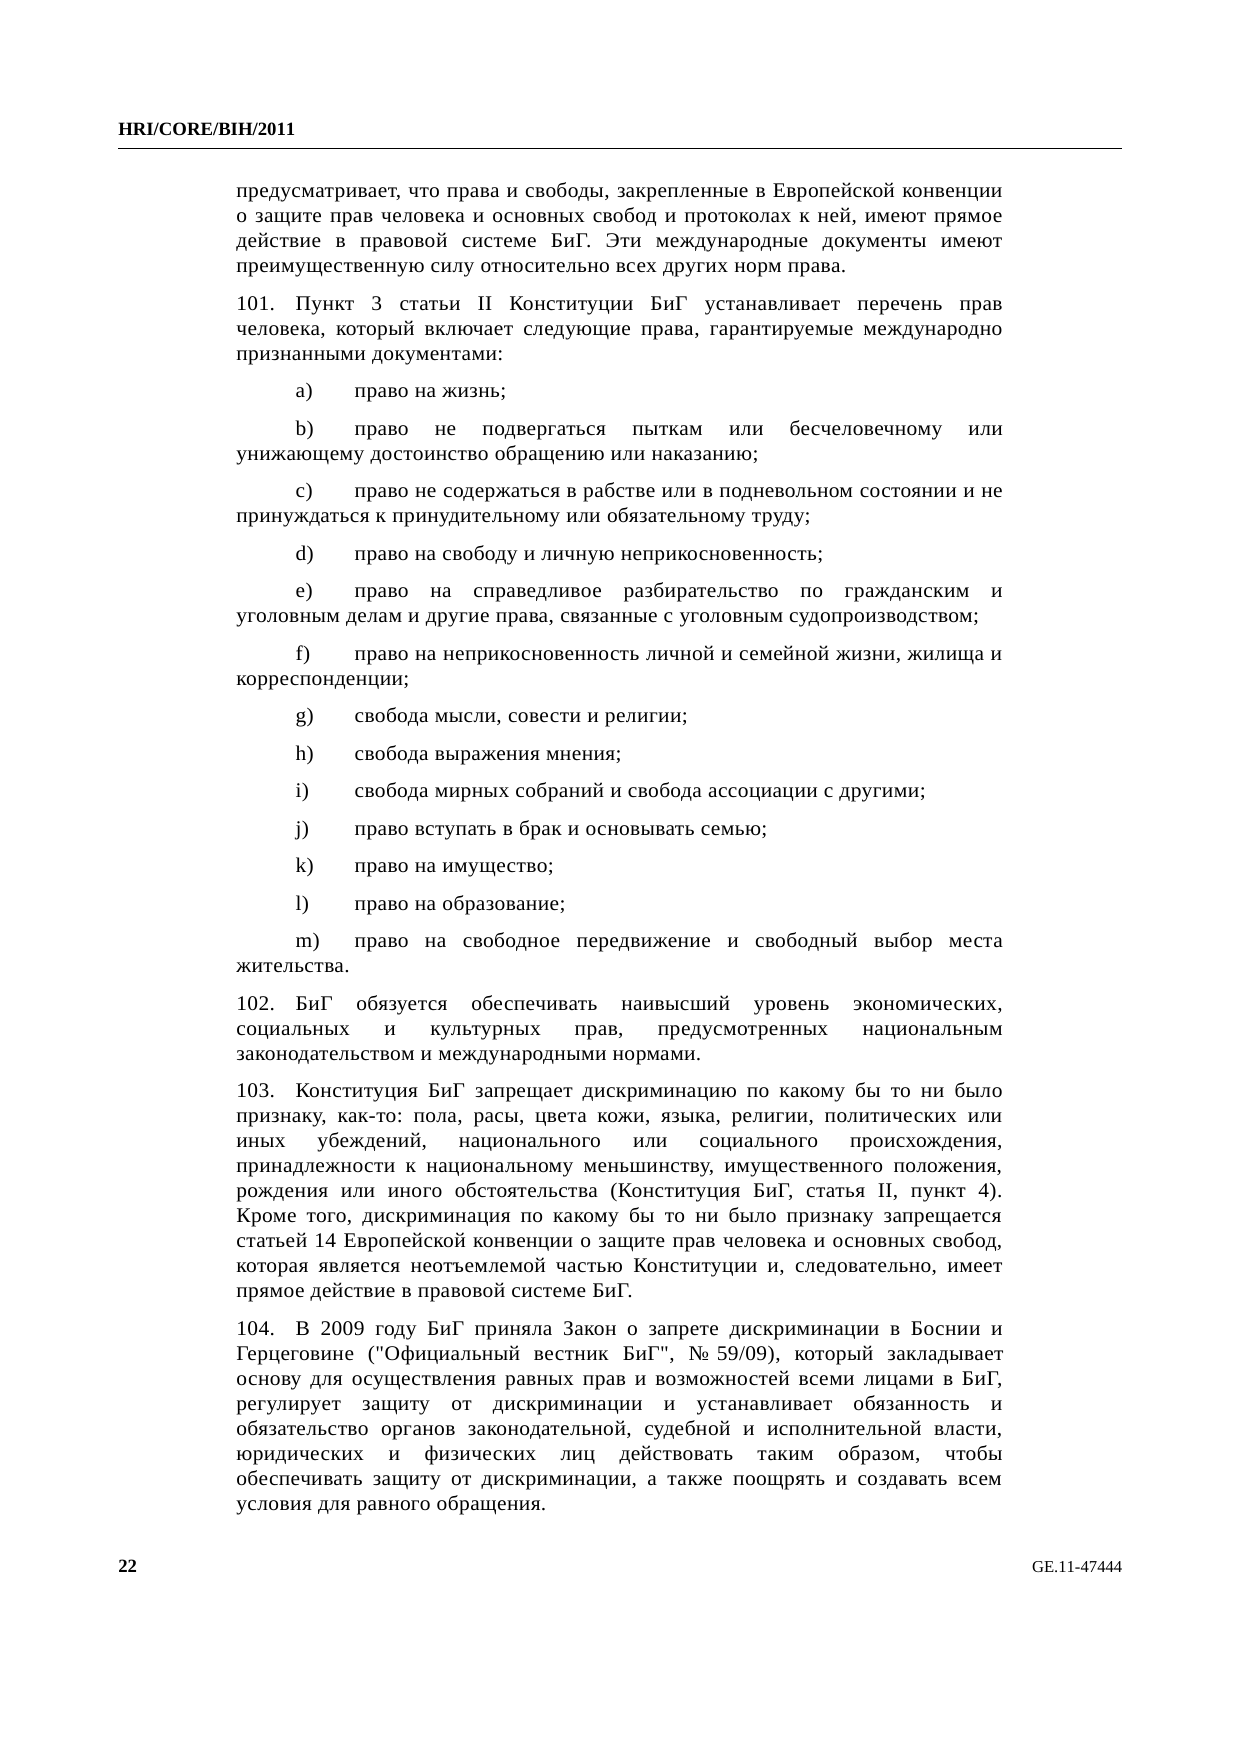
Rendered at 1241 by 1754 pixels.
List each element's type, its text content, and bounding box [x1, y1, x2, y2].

text j) право вступать в брак и основывать семью; [236, 815, 1004, 840]
text c) право не содержаться в рабстве или в подневольном состоянии и не принуждаться к принудительному или обязательному труду; [236, 477, 1004, 527]
text k) право на имущество; [236, 852, 1004, 877]
text b) право не подвергаться пыткам или бесчеловечному или унижающему достоинство обращению или наказанию; [236, 415, 1004, 465]
text l) право на образование; [236, 890, 1004, 915]
text m) право на свободное передвижение и свободный выбор места жительства. [236, 927, 1004, 977]
text 104. В 2009 году БиГ приняла Закон о запрете дискриминации в Боснии и Герцеговине ("Официальный вестник БиГ", № 59/09), который закладывает основу для осуществления равных прав и возможностей всеми лицами в БиГ, регулирует защиту от дискриминации и устанавливает обязанность и обязательство органов законодательной, судебной и исполнительной власти, юридических и физических лиц действовать таким образом, чтобы обеспечивать защиту от дискриминации, а также поощрять и создавать всем условия для равного обращения. [236, 1315, 1004, 1515]
text d) право на свободу и личную неприкосновенность; [236, 540, 1004, 565]
text 103. Конституция БиГ запрещает дискриминацию по какому бы то ни было признаку, как-то: пола, расы, цвета кожи, языка, религии, политических или иных убеждений, национального или социального происхождения, принадлежности к национальному меньшинству, имущественного положения, рождения или иного обстоятельства (Конституция БиГ, статья II, пункт 4). Кроме того, дискриминация по какому бы то ни было признаку запрещается статьей 14 Европейской конвенции о защите прав человека и основных свобод, которая является неотъемлемой частью Конституции и, следовательно, имеет прямое действие в правовой системе БиГ. [236, 1077, 1004, 1302]
text g) свобода мысли, совести и религии; [236, 702, 1004, 727]
text e) право на справедливое разбирательство по гражданским и уголовным делам и другие права, связанные с уголовным судопроизводством; [236, 577, 1004, 627]
text 102. БиГ обязуется обеспечивать наивысший уровень экономических, социальных и культурных прав, предусмотренных национальным законодательством и международными нормами. [236, 990, 1004, 1065]
text i) свобода мирных собраний и свобода ассоциации с другими; [236, 777, 1004, 802]
text a) право на жизнь; [236, 377, 1004, 402]
text 101. Пункт 3 статьи II Конституции БиГ устанавливает перечень прав человека, который включает следующие права, гарантируемые международно признанными документами: [236, 290, 1004, 365]
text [236, 177, 1004, 277]
text h) свобода выражения мнения; [236, 740, 1004, 765]
text f) право на неприкосновенность личной и семейной жизни, жилища и корреспонденции; [236, 640, 1004, 690]
